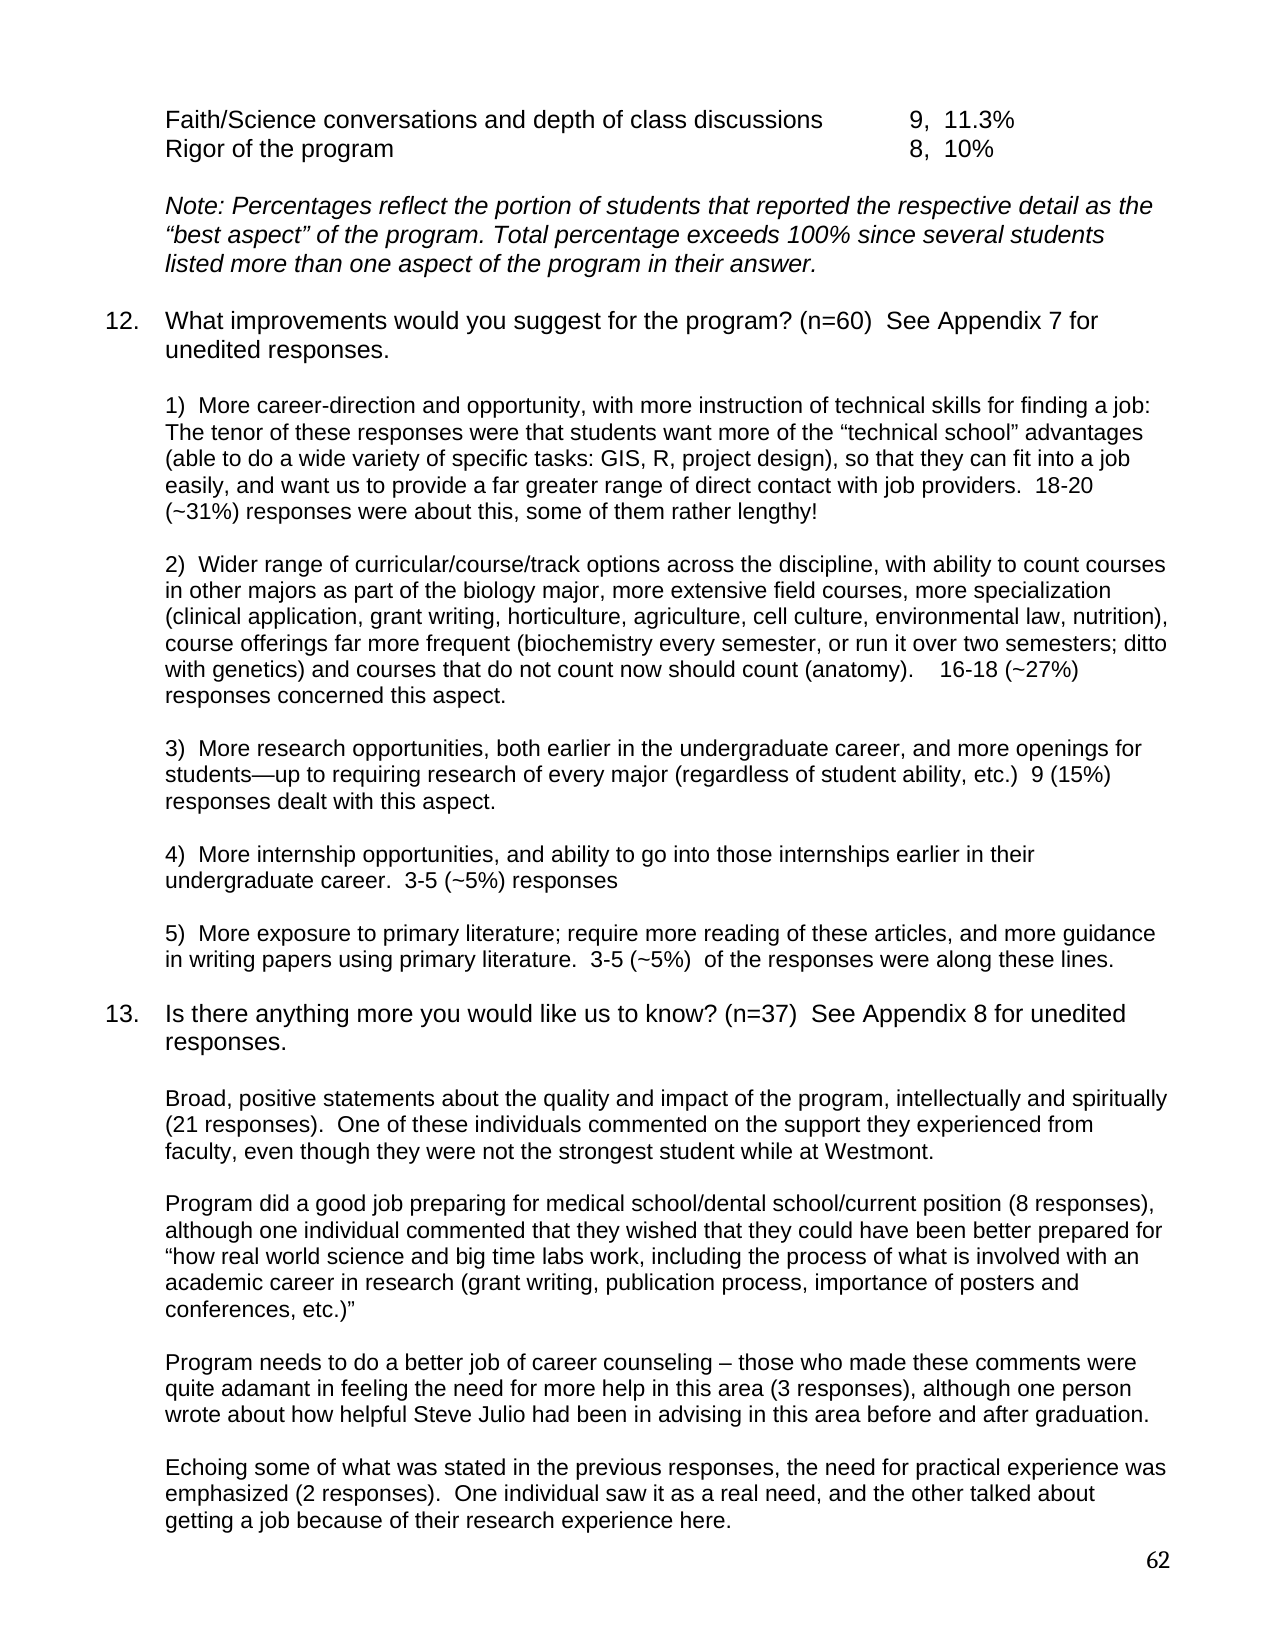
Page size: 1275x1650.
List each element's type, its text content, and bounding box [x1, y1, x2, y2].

text 12. What improvements would you suggest for the program? (n=60) See Appendix 7 for unedited responses. [105, 306, 1170, 364]
text 5) More exposure to primary literature; require more reading of these articles, and more guidance in writing papers using primary literature. 3-5 (~5%) of the responses were along these lines. [165, 919, 1170, 972]
text Rigor of the program 8, 10% [105, 134, 1170, 162]
text 2) Wider range of curricular/course/track options across the discipline, with ability to count courses in other majors as part of the biology major, more extensive field courses, more specialization (clinical application, grant writing, horticulture, agriculture, cell culture, environmental law, nutrition), course offerings far more frequent (biochemistry every semester, or run it over two semesters; ditto with genetics) and courses that do not count now should count (anatomy). 16-18 (~27%) responses concerned this aspect. [165, 551, 1170, 709]
text 13. Is there anything more you would like us to know? (n=37) See Appendix 8 for unedited responses. [105, 999, 1170, 1056]
text Program did a good job preparing for medical school/dental school/current position (8 responses), although one individual commented that they wished that they could have been better prepared for “how real world science and big time labs work, including the process of what is involved with an academic career in research (grant writing, publication process, importance of posters and conferences, etc.)” [165, 1190, 1170, 1322]
text listed more than one aspect of the program in their answer. [105, 249, 1170, 277]
text 1) More career-direction and opportunity, with more instruction of technical skills for finding a job: The tenor of these responses were that students want more of the “technical school” advantages (able to do a wide variety of specific tasks: GIS, R, project design), so that they can fit into a job easily, and want us to provide a far greater range of direct contact with job providers. 18-20 (~31%) responses were about this, some of them rather lengthy! [165, 392, 1170, 524]
text 4) More internship opportunities, and ability to go into those internships earlier in their undergraduate career. 3-5 (~5%) responses [165, 841, 1170, 893]
text 3) More research opportunities, both earlier in the undergraduate career, and more openings for students—up to requiring research of every major (regardless of student ability, etc.) 9 (15%) responses dealt with this aspect. [165, 735, 1170, 814]
text Faith/Science conversations and depth of class discussions 9, 11.3% [105, 105, 1170, 134]
text Echoing some of what was stated in the previous responses, the need for practical experience was emphasized (2 responses). One individual saw it as a real need, and the other talked about getting a job because of their research experience here. [165, 1454, 1170, 1533]
text Program needs to do a better job of career counseling – those who made these comments were quite adamant in feeling the need for more help in this area (3 responses), although one person wrote about how helpful Steve Julio had been in advising in this area before and after graduation. [165, 1348, 1170, 1427]
text Note: Percentages reflect the portion of students that reported the respective detail as the [105, 191, 1170, 220]
text “best aspect” of the program. Total percentage exceeds 100% since several students [105, 220, 1170, 249]
text Broad, positive statements about the quality and impact of the program, intellectually and spiritually (21 responses). One of these individuals commented on the support they experienced from faculty, even though they were not the strongest student while at Westmont. [165, 1085, 1170, 1164]
